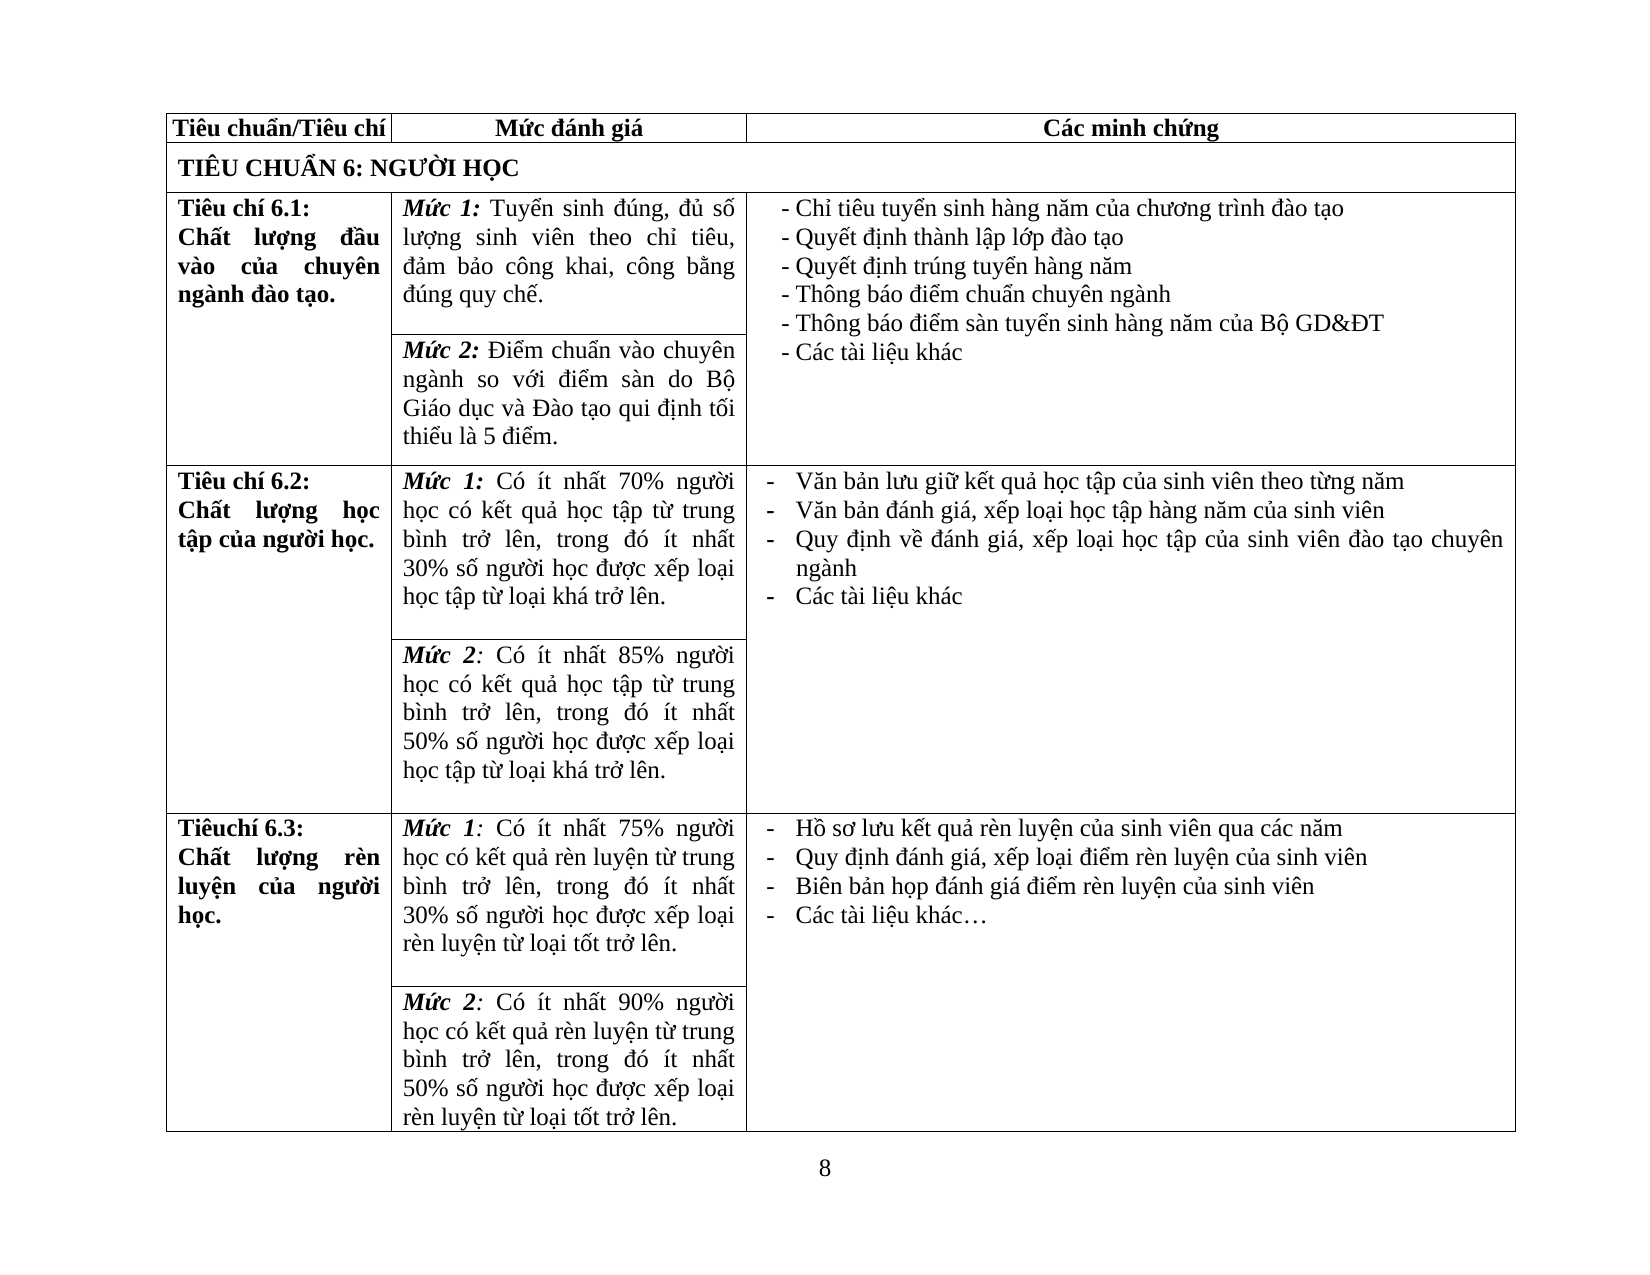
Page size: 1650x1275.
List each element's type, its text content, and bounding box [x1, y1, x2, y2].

table_cell Mức 1: Tuyển sinh đúng, đủ số lượng sinh viên theo chỉ tiêu, đảm bảo công khai, công bằng đúng quy chế. [392, 193, 746, 334]
table_cell Hồ sơ lưu kết quả rèn luyện của sinh viên qua các năm Quy định đánh giá, xếp loại điểm rèn luyện của sinh viên Biên bản họp đánh giá điểm rèn luyện của sinh viên Các tài liệu khác… [747, 814, 1515, 1131]
table_cell Mức 1: Có ít nhất 70% người học có kết quả học tập từ trung bình trở lên, trong đó ít nhất 30% số người học được xếp loại học tập từ loại khá trở lên. [392, 466, 746, 639]
table_cell Tiêu chí 6.2: Chất lượng học tập của người học. [167, 466, 391, 812]
table_cell Mức 2: Có ít nhất 90% người học có kết quả rèn luyện từ trung bình trở lên, trong đó ít nhất 50% số người học được xếp loại rèn luyện từ loại tốt trở lên. [392, 987, 746, 1131]
table_cell TIÊU CHUẨN 6: NGƯỜI HỌC [167, 143, 1515, 192]
table_cell Mức 2: Điểm chuẩn vào chuyên ngành so với điểm sàn do Bộ Giáo dục và Đào tạo qui định tối thiểu là 5 điểm. [392, 335, 746, 465]
table_cell Mức 1: Có ít nhất 75% người học có kết quả rèn luyện từ trung bình trở lên, trong đó ít nhất 30% số người học được xếp loại rèn luyện từ loại tốt trở lên. [392, 814, 746, 986]
table_cell Chỉ tiêu tuyển sinh hàng năm của chương trình đào tạo Quyết định thành lập lớp đào tạo Quyết định trúng tuyển hàng năm Thông báo điểm chuẩn chuyên ngành Thông báo điểm sàn tuyển sinh hàng năm của Bộ GD&ĐT Các tài liệu khác [747, 193, 1515, 465]
table_cell Tiêuchí 6.3: Chất lượng rèn luyện của người học. [167, 814, 391, 1131]
table_cell Mức 2: Có ít nhất 85% người học có kết quả học tập từ trung bình trở lên, trong đó ít nhất 50% số người học được xếp loại học tập từ loại khá trở lên. [392, 640, 746, 812]
table_cell Tiêu chí 6.1: Chất lượng đầu vào của chuyên ngành đào tạo. [167, 193, 391, 465]
table_cell Văn bản lưu giữ kết quả học tập của sinh viên theo từng năm Văn bản đánh giá, xếp loại học tập hàng năm của sinh viên Quy định về đánh giá, xếp loại học tập của sinh viên đào tạo chuyên ngành Các tài liệu khác [747, 466, 1515, 812]
table_header Mức đánh giá [392, 114, 746, 142]
table_header Tiêu chuẩn/Tiêu chí [167, 114, 391, 142]
table_header Các minh chứng [747, 114, 1515, 142]
